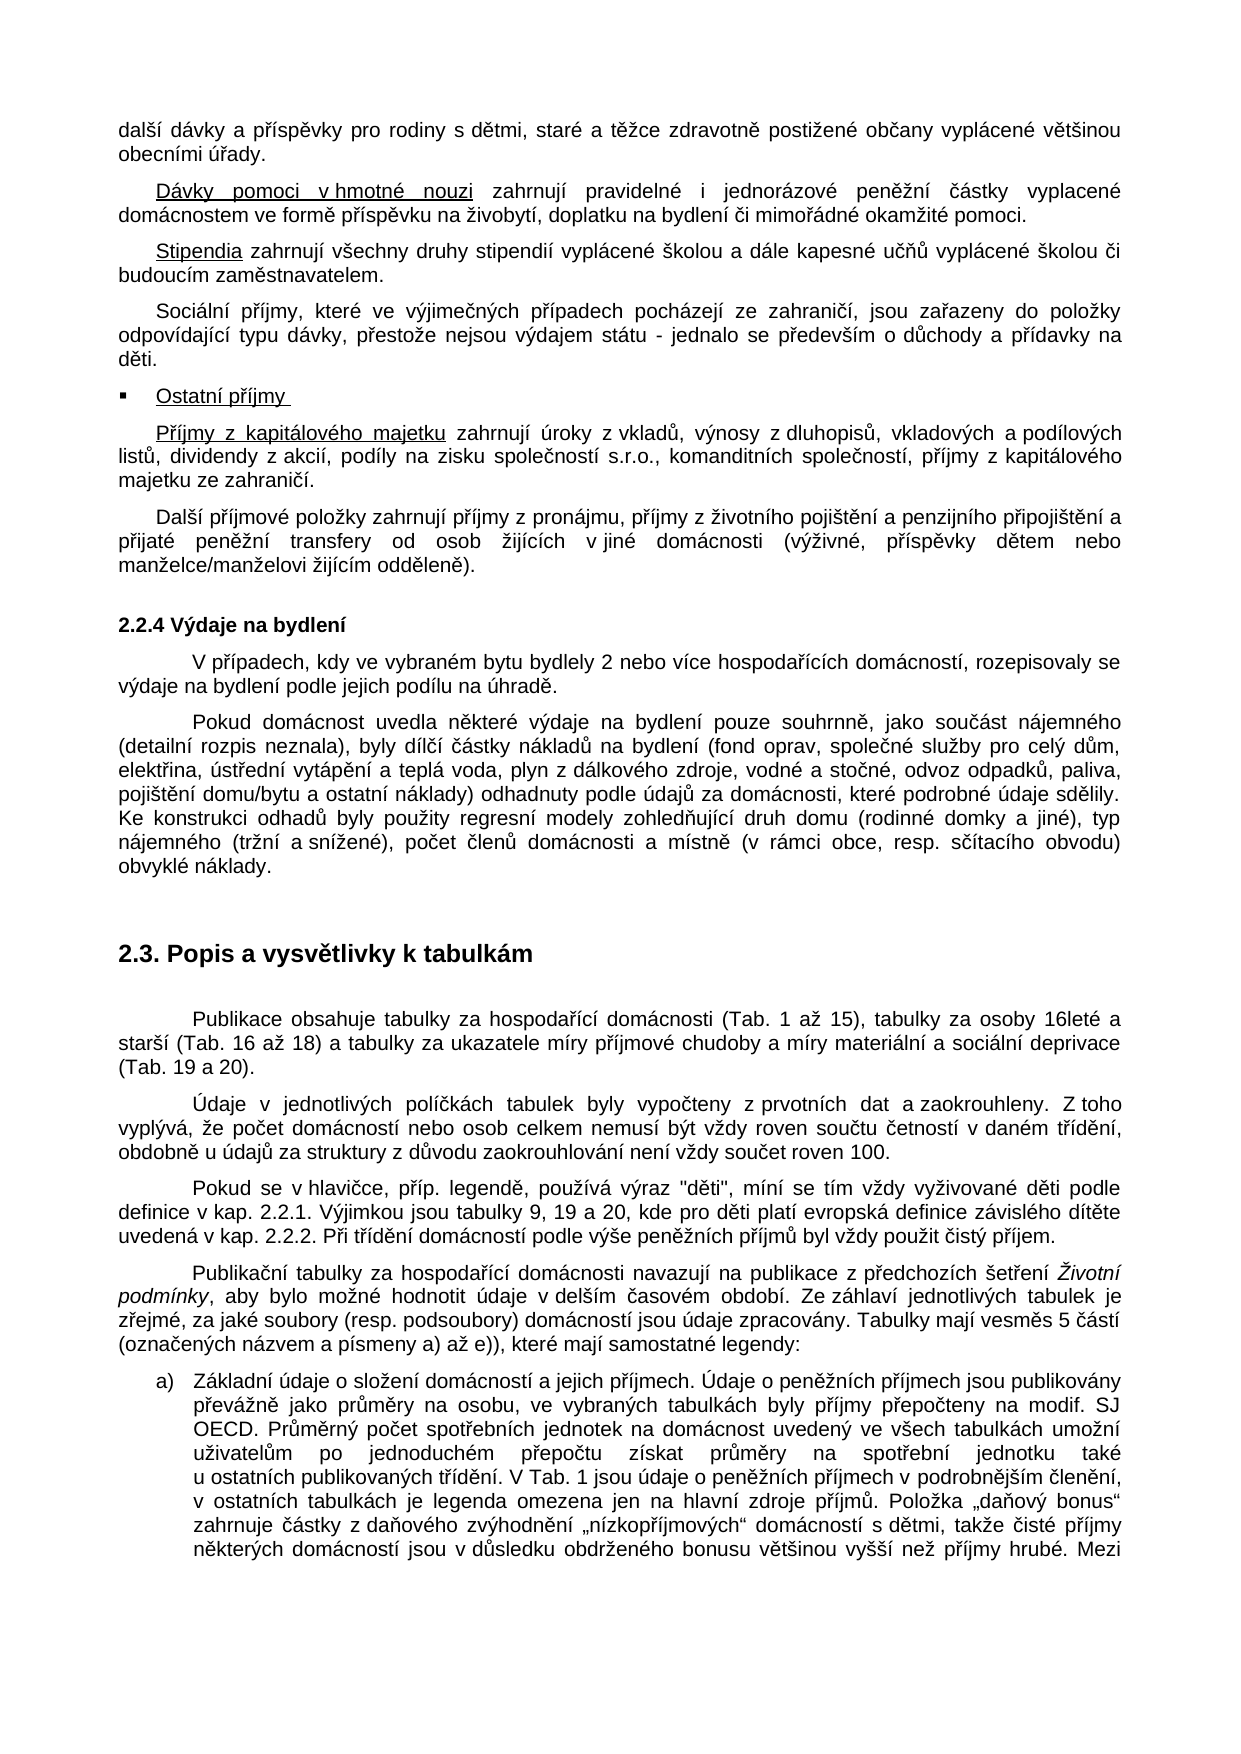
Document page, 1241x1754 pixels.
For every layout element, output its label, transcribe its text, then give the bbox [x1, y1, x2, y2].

list Ostatní příjmy [118, 384, 1122, 408]
text Další příjmové položky zahrnují příjmy z pronájmu, příjmy z životního pojištění a penzijního připojištění a přijaté peněžní transfery od osob žijících v jiné domácnosti (výživné, příspěvky dětem nebo manželce/manželovi žijícím odděleně). [118, 505, 1122, 577]
text 2.2.4 Výdaje na bydlení [118, 613, 1122, 637]
text Příjmy z kapitálového majetku zahrnují úroky z vkladů, výnosy z dluhopisů, vkladových a podílových listů, dividendy z akcií, podíly na zisku společností s.r.o., komanditních společností, příjmy z kapitálového majetku ze zahraničí. [118, 420, 1122, 492]
text Pokud se v hlavičce, příp. legendě, používá výraz "děti", míní se tím vždy vyživované děti podle definice v kap. 2.2.1. Výjimkou jsou tabulky 9, 19 a 20, kde pro děti platí evropská definice závislého dítěte uvedená v kap. 2.2.2. Při třídění domácností podle výše peněžních příjmů byl vždy použit čistý příjem. [118, 1176, 1122, 1248]
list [156, 1369, 1122, 1560]
text Stipendia zahrnují všechny druhy stipendií vyplácené školou a dále kapesné učňů vyplácené školou či budoucím zaměstnavatelem. [118, 239, 1122, 287]
text Publikace obsahuje tabulky za hospodařící domácnosti (Tab. 1 až 15), tabulky za osoby 16leté a starší (Tab. 16 až 18) a tabulky za ukazatele míry příjmové chudoby a míry materiální a sociální deprivace (Tab. 19 a 20). [118, 1007, 1122, 1079]
text Sociální příjmy, které ve výjimečných případech pocházejí ze zahraničí, jsou zařazeny do položky odpovídající typu dávky, přestože nejsou výdajem státu - jednalo se především o důchody a přídavky na děti. [118, 299, 1122, 371]
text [118, 118, 1122, 166]
text V případech, kdy ve vybraném bytu bydlely 2 nebo více hospodařících domácností, rozepisovaly se výdaje na bydlení podle jejich podílu na úhradě. [118, 649, 1122, 697]
text Publikační tabulky za hospodařící domácnosti navazují na publikace z předchozích šetření Životní podmínky, aby bylo možné hodnotit údaje v delším časovém období. Ze záhlaví jednotlivých tabulek je zřejmé, za jaké soubory (resp. podsoubory) domácností jsou údaje zpracovány. Tabulky mají vesměs 5 částí (označených názvem a písmeny a) až e)), které mají samostatné legendy: [118, 1260, 1122, 1356]
text 2.3. Popis a vysvětlivky k tabulkám [118, 939, 1122, 968]
text Dávky pomoci v hmotné nouzi zahrnují pravidelné i jednorázové peněžní částky vyplacené domácnostem ve formě příspěvku na živobytí, doplatku na bydlení či mimořádné okamžité pomoci. [118, 178, 1122, 226]
text Pokud domácnost uvedla některé výdaje na bydlení pouze souhrnně, jako součást nájemného (detailní rozpis neznala), byly dílčí částky nákladů na bydlení (fond oprav, společné služby pro celý dům, elektřina, ústřední vytápění a teplá voda, plyn z dálkového zdroje, vodné a stočné, odvoz odpadků, paliva, pojištění domu/bytu a ostatní náklady) odhadnuty podle údajů za domácnosti, které podrobné údaje sdělily. Ke konstrukci odhadů byly použity regresní modely zohledňující druh domu (rodinné domky a jiné), typ nájemného (tržní a snížené), počet členů domácnosti a místně (v rámci obce, resp. sčítacího obvodu) obvyklé náklady. [118, 710, 1122, 878]
text Údaje v jednotlivých políčkách tabulek byly vypočteny z prvotních dat a zaokrouhleny. Z toho vyplývá, že počet domácností nebo osob celkem nemusí být vždy roven součtu četností v daném třídění, obdobně u údajů za struktury z důvodu zaokrouhlování není vždy součet roven 100. [118, 1092, 1122, 1163]
